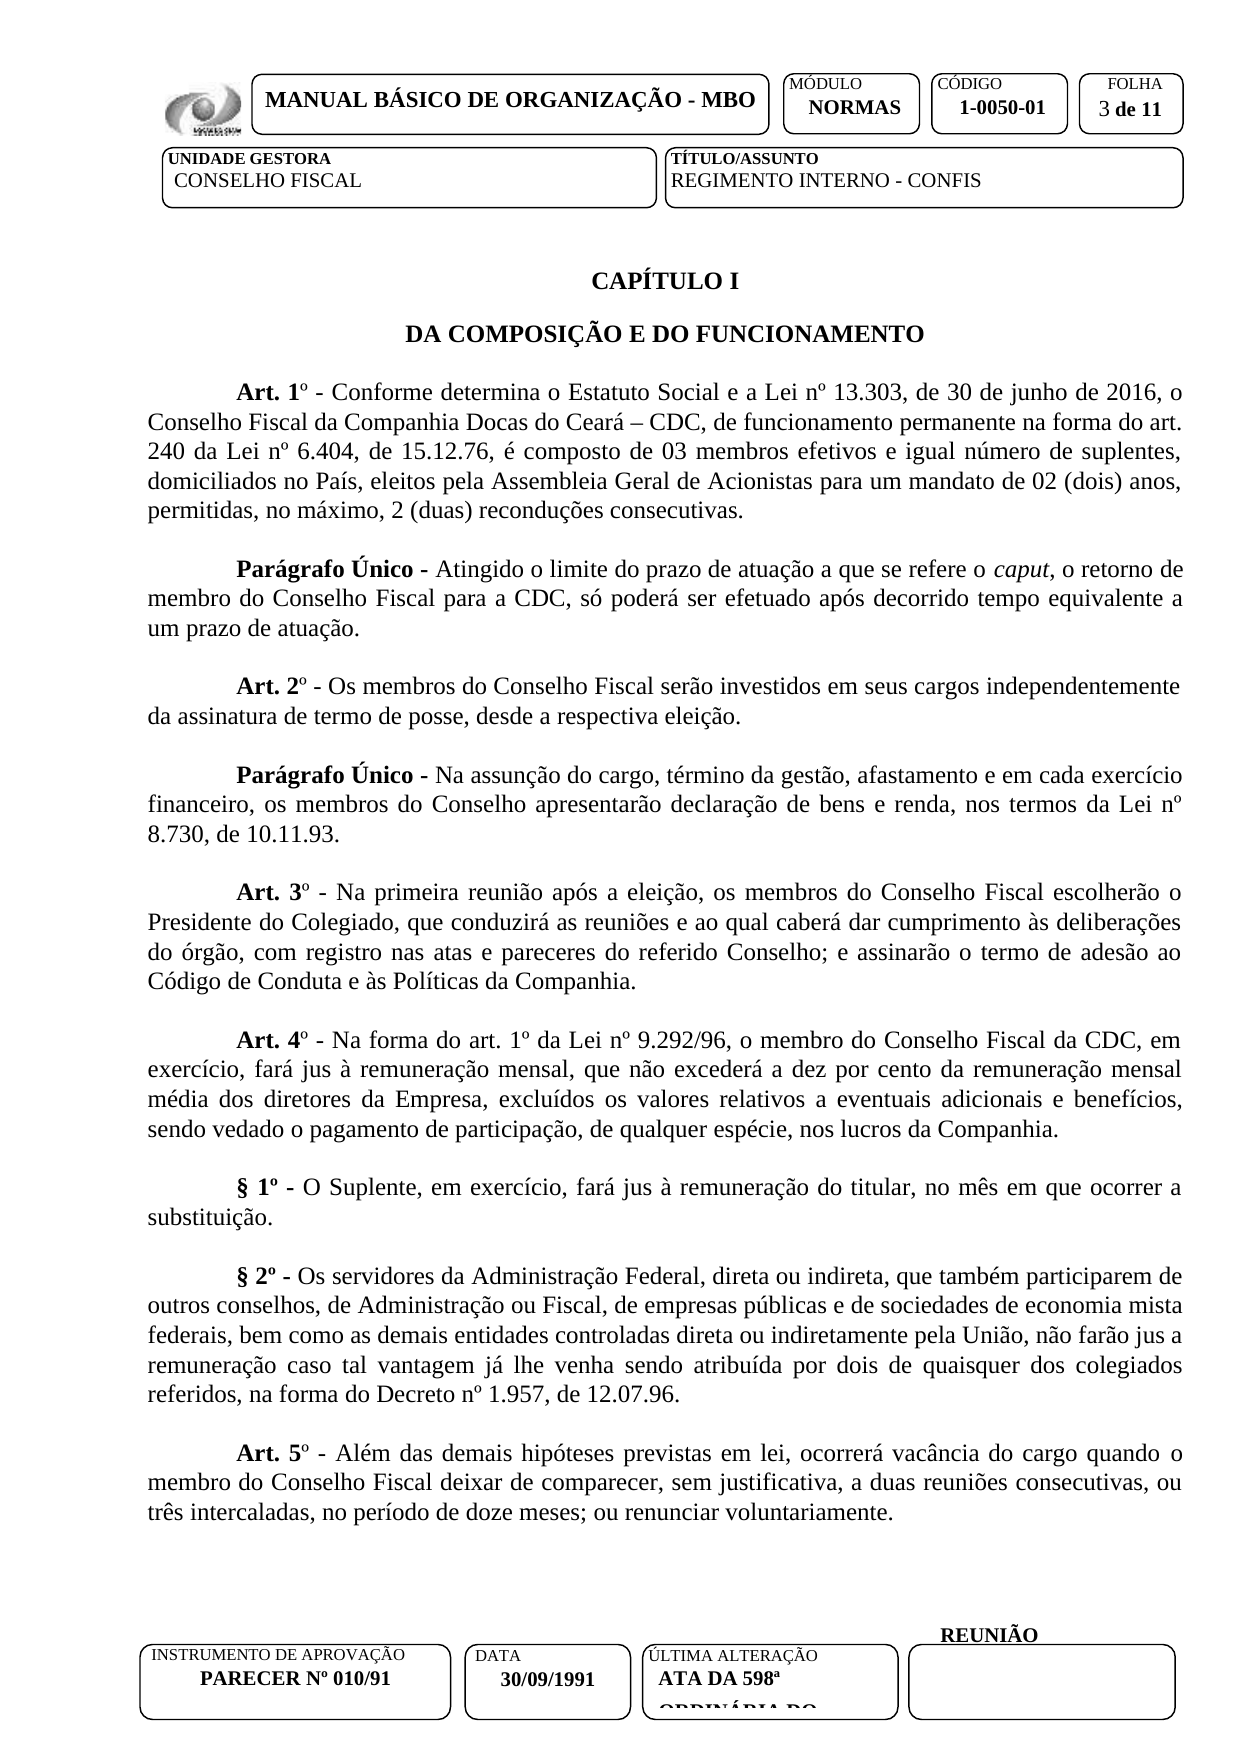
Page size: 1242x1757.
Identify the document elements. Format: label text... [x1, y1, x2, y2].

text 30/09/1991 [500, 1667, 599, 1691]
text Art. 1º - Conforme determina o Estatuto Social e a Lei nº 13.303, de 30 de junho de 2016, o Conselho Fiscal da Companhia Docas do Ceará – CDC, de funcionamento permanente na forma do art. 240 da Lei nº 6.404, de 15.12.76, é composto de 03 membros efetivos e igual número de suplentes, domiciliados no País, eleitos pela Assembleia Geral de Acionistas para um mandato de 02 (dois) anos, permitidas, no máximo, 2 (duas) reconduções consecutivas. [147, 377, 1183, 524]
text Parágrafo Único - Na assunção do cargo, término da gestão, afastamento e em cada exercício financeiro, os membros do Conselho apresentarão declaração de bens e renda, nos termos da Lei nº 8.730, de 10.11.93. [147, 760, 1183, 848]
text Art. 2º - Os membros do Conselho Fiscal serão investidos em seus cargos independentemente da assinatura de termo de posse, desde a respectiva eleição. [147, 671, 1182, 730]
text ÚLTIMA ALTERAÇÃO [648, 1646, 883, 1665]
text § 2º - Os servidores da Administração Federal, direta ou indireta, que também participarem de outros conselhos, de Administração ou Fiscal, de empresas públicas e de sociedades de economia mista federais, bem como as demais entidades controladas direta ou indiretamente pela União, não farão jus a remuneração caso tal vantagem já lhe venha sendo atribuída por dois de quaisquer dos colegiados referidos, na forma do Decreto nº 1.957, de 12.07.96. [147, 1261, 1183, 1408]
text PARECER Nº 010/91 [200, 1666, 409, 1690]
text ATA DA 598ª REUNIÃO [940, 1623, 1206, 1647]
text Art. 4º - Na forma do art. 1º da Lei nº 9.292/96, o membro do Conselho Fiscal da CDC, em exercício, fará jus à remuneração mensal, que não excederá a dez por cento da remuneração mensal média dos diretores da Empresa, excluídos os valores relativos a eventuais adicionais e benefícios, sendo vedado o pagamento de participação, de qualquer espécie, nos lucros da Companhia. [147, 1025, 1183, 1142]
subtitle CAPÍTULO I [124, 266, 1206, 295]
text Art. 3º - Na primeira reunião após a eleição, os membros do Conselho Fiscal escolherão o Presidente do Colegiado, que conduzirá as reuniões e ao qual caberá dar cumprimento às deliberações do órgão, com registro nas atas e pareceres do referido Conselho; e assinarão o termo de adesão ao Código de Conduta e às Políticas da Companhia. [147, 877, 1183, 995]
picture [164, 82, 242, 136]
text Art. 5º - Além das demais hipóteses previstas em lei, ocorrerá vacância do cargo quando o membro do Conselho Fiscal deixar de comparecer, sem justificativa, a duas reuniões consecutivas, ou três intercaladas, no período de doze meses; ou renunciar voluntariamente. [147, 1438, 1183, 1526]
text DATA [475, 1646, 599, 1665]
text Parágrafo Único - Atingido o limite do prazo de atuação a que se refere o caput, o retorno de membro do Conselho Fiscal para a CDC, só poderá ser efetuado após decorrido tempo equivalente a um prazo de atuação. [147, 554, 1184, 642]
text ATA DA 598ª REUNIÃO [658, 1666, 883, 1690]
text § 1º - O Suplente, em exercício, fará jus à remuneração do titular, no mês em que ocorrer a substituição. [147, 1172, 1182, 1231]
text INSTRUMENTO DE APROVAÇÃO [151, 1645, 409, 1664]
subtitle DA COMPOSIÇÃO E DO FUNCIONAMENTO [124, 319, 1206, 348]
